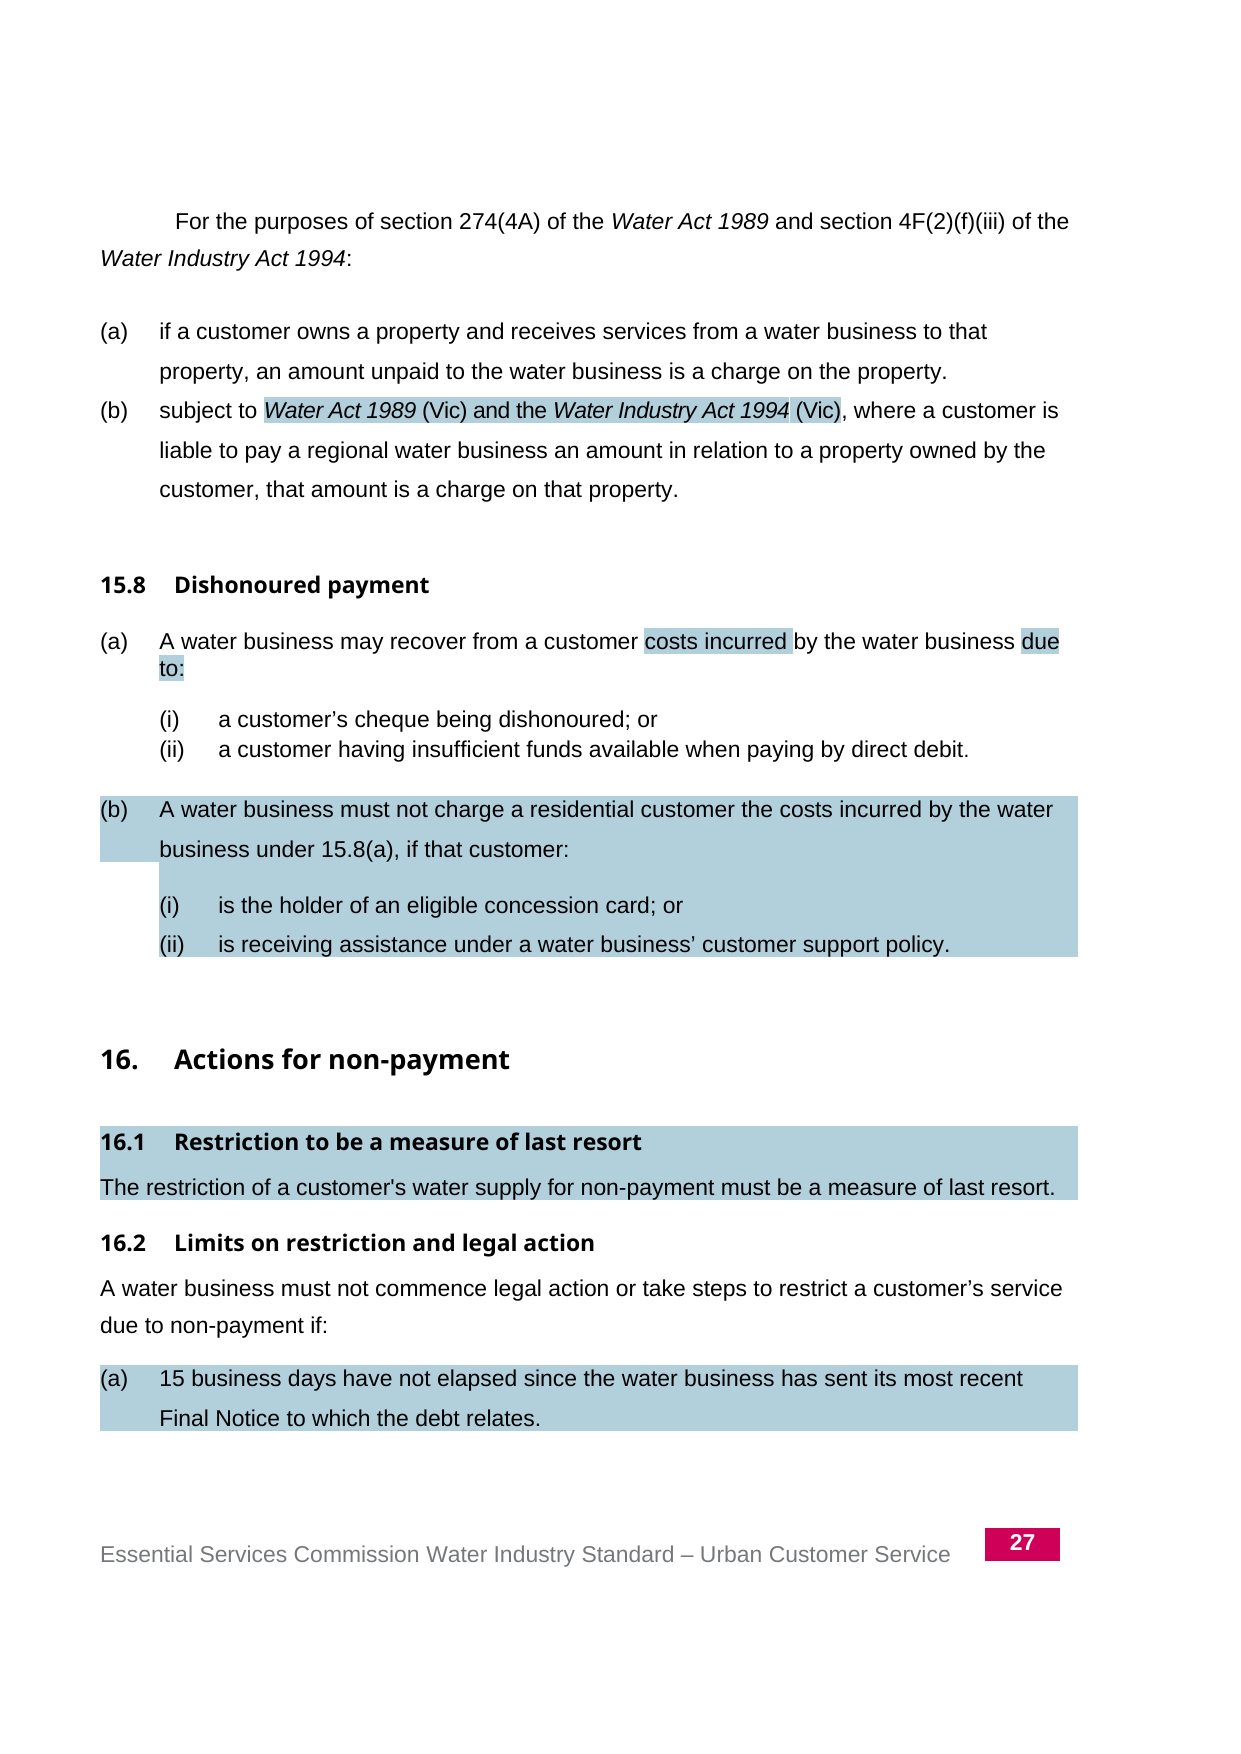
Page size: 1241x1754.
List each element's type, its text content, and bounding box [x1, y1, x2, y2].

text A water business must not commence legal action or take steps to restrict a customer’s service due to non-payment if: [100, 1275, 1078, 1338]
list if a customer owns a property and receives services from a water business to that property, an amount unpaid to the water business is a charge on the property. [100, 318, 1078, 384]
list a customer’s cheque being dishonoured; or [159, 706, 880, 732]
text The restriction of a customer's water supply for non-payment must be a measure of last resort. [100, 1173, 1078, 1200]
subtitle Actions for non-payment [100, 1041, 1078, 1078]
subtitle Dishonoured payment [100, 569, 1078, 600]
list is the holder of an eligible concession card; or [159, 892, 1078, 918]
list subject to Water Act 1989 (Vic) and the Water Industry Act 1994 (Vic), where a customer is liable to pay a regional water business an amount in relation to a property owned by the customer, that amount is a charge on that property. [100, 397, 1078, 502]
list For the purposes of section 274(4A) of the Water Act 1989 and section 4F(2)(f)(iii) of the Water Industry Act 1994: [100, 208, 1078, 271]
list A water business may recover from a customer costs incurred by the water business due to: [100, 628, 1079, 681]
subtitle Restriction to be a measure of last resort [100, 1126, 1078, 1157]
list is receiving assistance under a water business’ customer support policy. [159, 931, 1078, 957]
list 15 business days have not elapsed since the water business has sent its most recent Final Notice to which the debt relates. [100, 1365, 1078, 1431]
subtitle Limits on restriction and legal action [100, 1227, 1078, 1258]
list a customer having insufficient funds available when paying by direct debit. [159, 736, 1079, 762]
list A water business must not charge a residential customer the costs incurred by the water business under 15.8(a), if that customer: [100, 796, 1078, 862]
